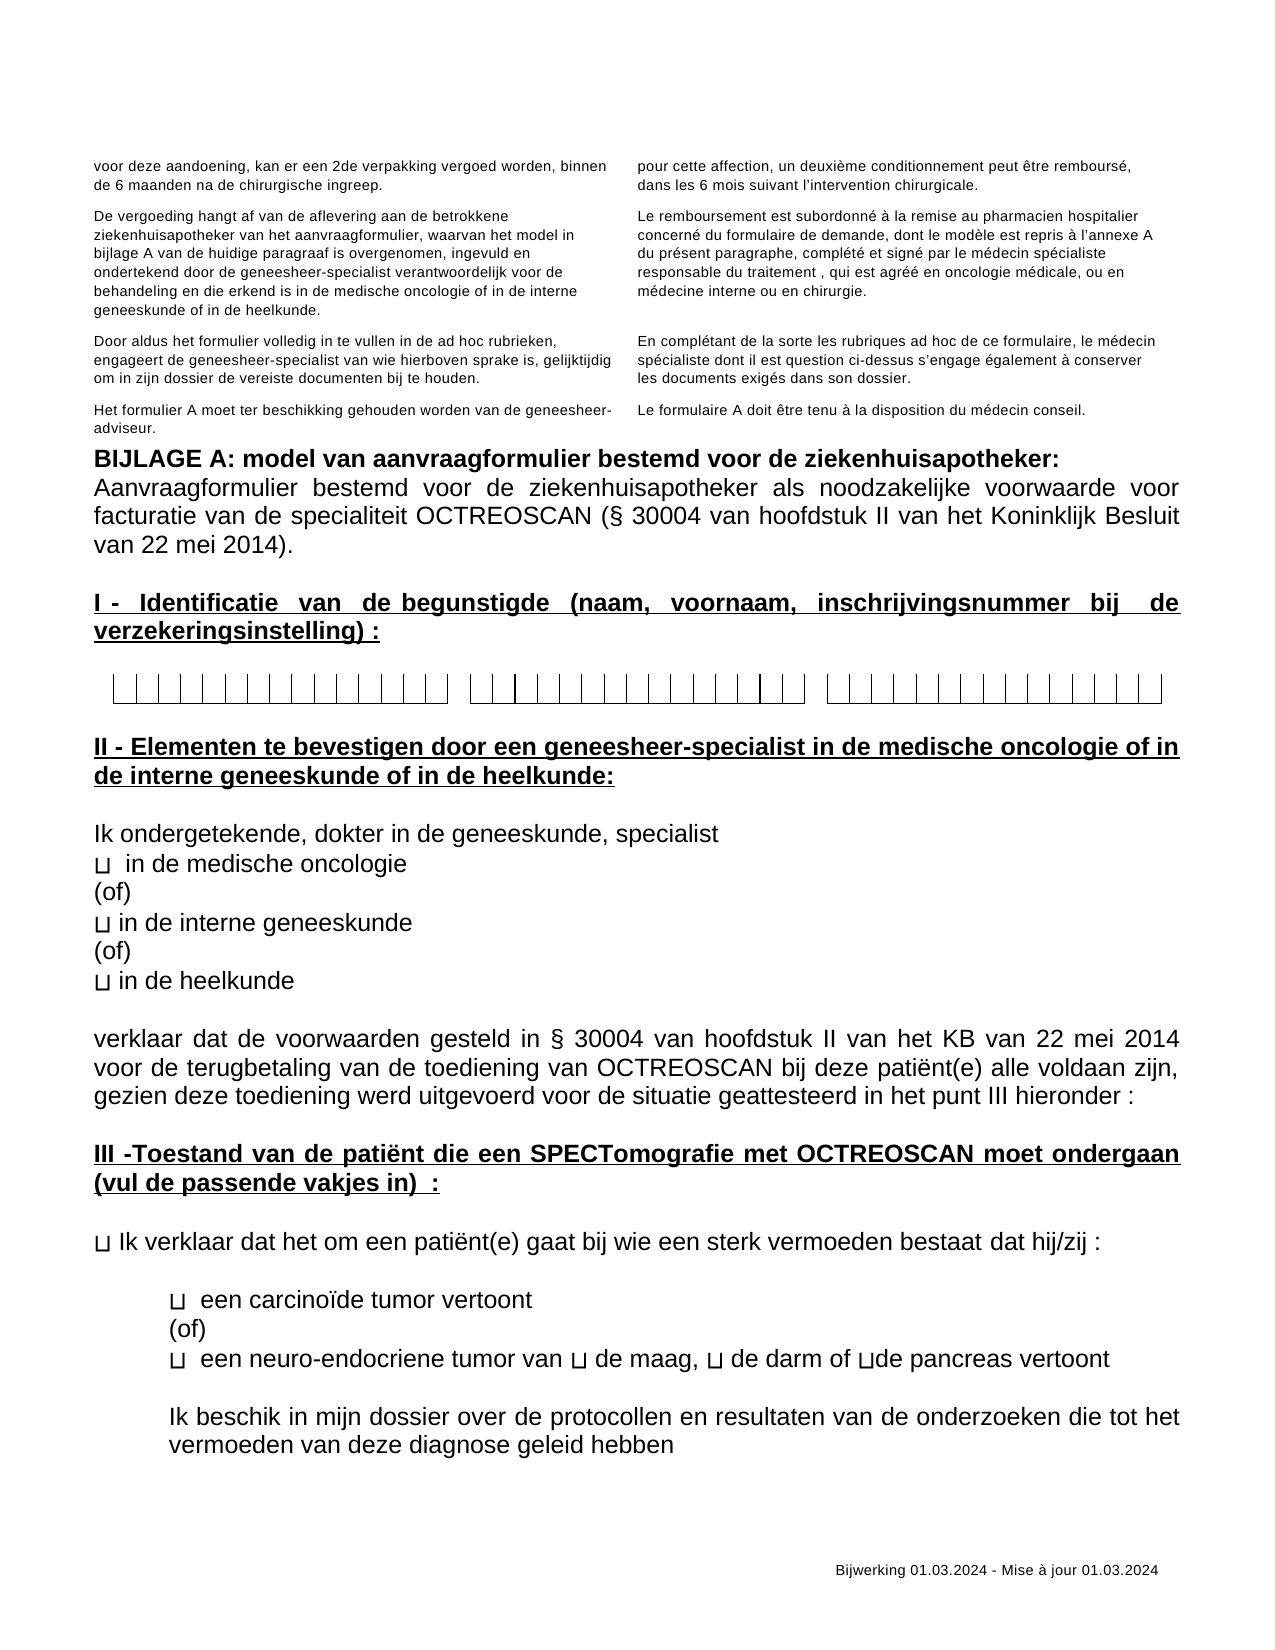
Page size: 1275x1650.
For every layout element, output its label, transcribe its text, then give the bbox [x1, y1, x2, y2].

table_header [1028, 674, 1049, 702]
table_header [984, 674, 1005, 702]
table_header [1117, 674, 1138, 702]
text verklaar dat de voorwaarden gesteld in § 30004 van hoofdstuk II van het KB van 22 mei 2014 voor de terugbetaling van de toediening van OCTREOSCAN bij deze patiënt(e) alle voldaan zijn, gezien deze toediening werd uitgevoerd voor de situatie geattesteerd in het punt III hieronder : [94, 1024, 1181, 1110]
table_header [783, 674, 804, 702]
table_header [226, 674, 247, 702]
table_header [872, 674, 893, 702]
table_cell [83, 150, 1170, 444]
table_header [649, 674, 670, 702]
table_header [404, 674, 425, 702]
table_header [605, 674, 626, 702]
text II - Elementen te bevestigen door een geneesheer-specialist in de medische oncologie of in de interne geneeskunde of in de heelkunde: [94, 732, 1181, 790]
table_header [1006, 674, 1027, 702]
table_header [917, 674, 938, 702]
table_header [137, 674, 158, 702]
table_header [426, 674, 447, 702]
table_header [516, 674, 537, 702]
text (of) [94, 936, 1181, 965]
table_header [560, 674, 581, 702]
text ⊔ in de medische oncologie [94, 847, 1181, 877]
text ⊔ in de heelkunde [94, 965, 1181, 995]
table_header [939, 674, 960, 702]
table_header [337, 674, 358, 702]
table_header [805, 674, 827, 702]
text (of) [94, 1314, 1181, 1343]
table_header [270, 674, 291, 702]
text III -Toestand van de patiënt die een SPECTomografie met OCTREOSCAN moet ondergaan (vul de passende vakjes in) : [94, 1165, 1181, 1196]
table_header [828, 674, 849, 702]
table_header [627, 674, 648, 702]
text Aanvraagformulier bestemd voor de ziekenhuisapotheker als noodzakelijke voorwaarde voor facturatie van de specialiteit OCTREOSCAN (§ 30004 van hoofdstuk II van het Koninklijk Besluit van 22 mei 2014). [94, 472, 1181, 559]
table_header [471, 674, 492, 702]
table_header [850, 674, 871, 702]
text I - Identificatie van de begunstigde (naam, voornaam, inschrijvingsnummer bij de verzekeringsinstelling) : [94, 614, 1181, 645]
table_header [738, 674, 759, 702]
text Ik beschik in mijn dossier over de protocollen en resultaten van de onderzoeken die tot het vermoeden van deze diagnose geleid hebben [169, 1402, 1181, 1459]
text ⊔ in de interne geneeskunde [94, 906, 1181, 936]
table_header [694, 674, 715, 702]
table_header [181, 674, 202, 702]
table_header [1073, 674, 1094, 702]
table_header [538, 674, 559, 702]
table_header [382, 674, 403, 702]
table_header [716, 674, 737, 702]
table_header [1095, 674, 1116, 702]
text ⊔ een neuro-endocriene tumor van ⊔ de maag, ⊔ de darm of ⊔de pancreas vertoont [94, 1343, 1181, 1373]
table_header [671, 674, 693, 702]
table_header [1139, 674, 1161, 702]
text ⊔ Ik verklaar dat het om een patiënt(e) gaat bij wie een sterk vermoeden bestaat dat hij/zij : [94, 1225, 1181, 1255]
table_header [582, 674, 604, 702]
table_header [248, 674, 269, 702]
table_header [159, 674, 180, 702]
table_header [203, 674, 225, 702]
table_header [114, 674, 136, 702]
text III -Toestand van de patiënt die een SPECTomografie met OCTREOSCAN moet ondergaan (vul de passende vakjes in) : [94, 1139, 1181, 1164]
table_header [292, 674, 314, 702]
text (of) [94, 877, 1181, 906]
text I - Identificatie van de begunstigde (naam, voornaam, inschrijvingsnummer bij de verzekeringsinstelling) : [94, 587, 1181, 613]
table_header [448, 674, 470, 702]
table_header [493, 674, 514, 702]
text Ik ondergetekende, dokter in de geneeskunde, specialist [94, 818, 1181, 847]
text BIJLAGE A: model van aanvraagformulier bestemd voor de ziekenhuisapotheker: [94, 444, 1181, 472]
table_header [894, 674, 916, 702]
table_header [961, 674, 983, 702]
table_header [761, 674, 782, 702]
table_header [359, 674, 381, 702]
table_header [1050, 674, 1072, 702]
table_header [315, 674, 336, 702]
text ⊔ een carcinoïde tumor vertoont [94, 1284, 1181, 1314]
